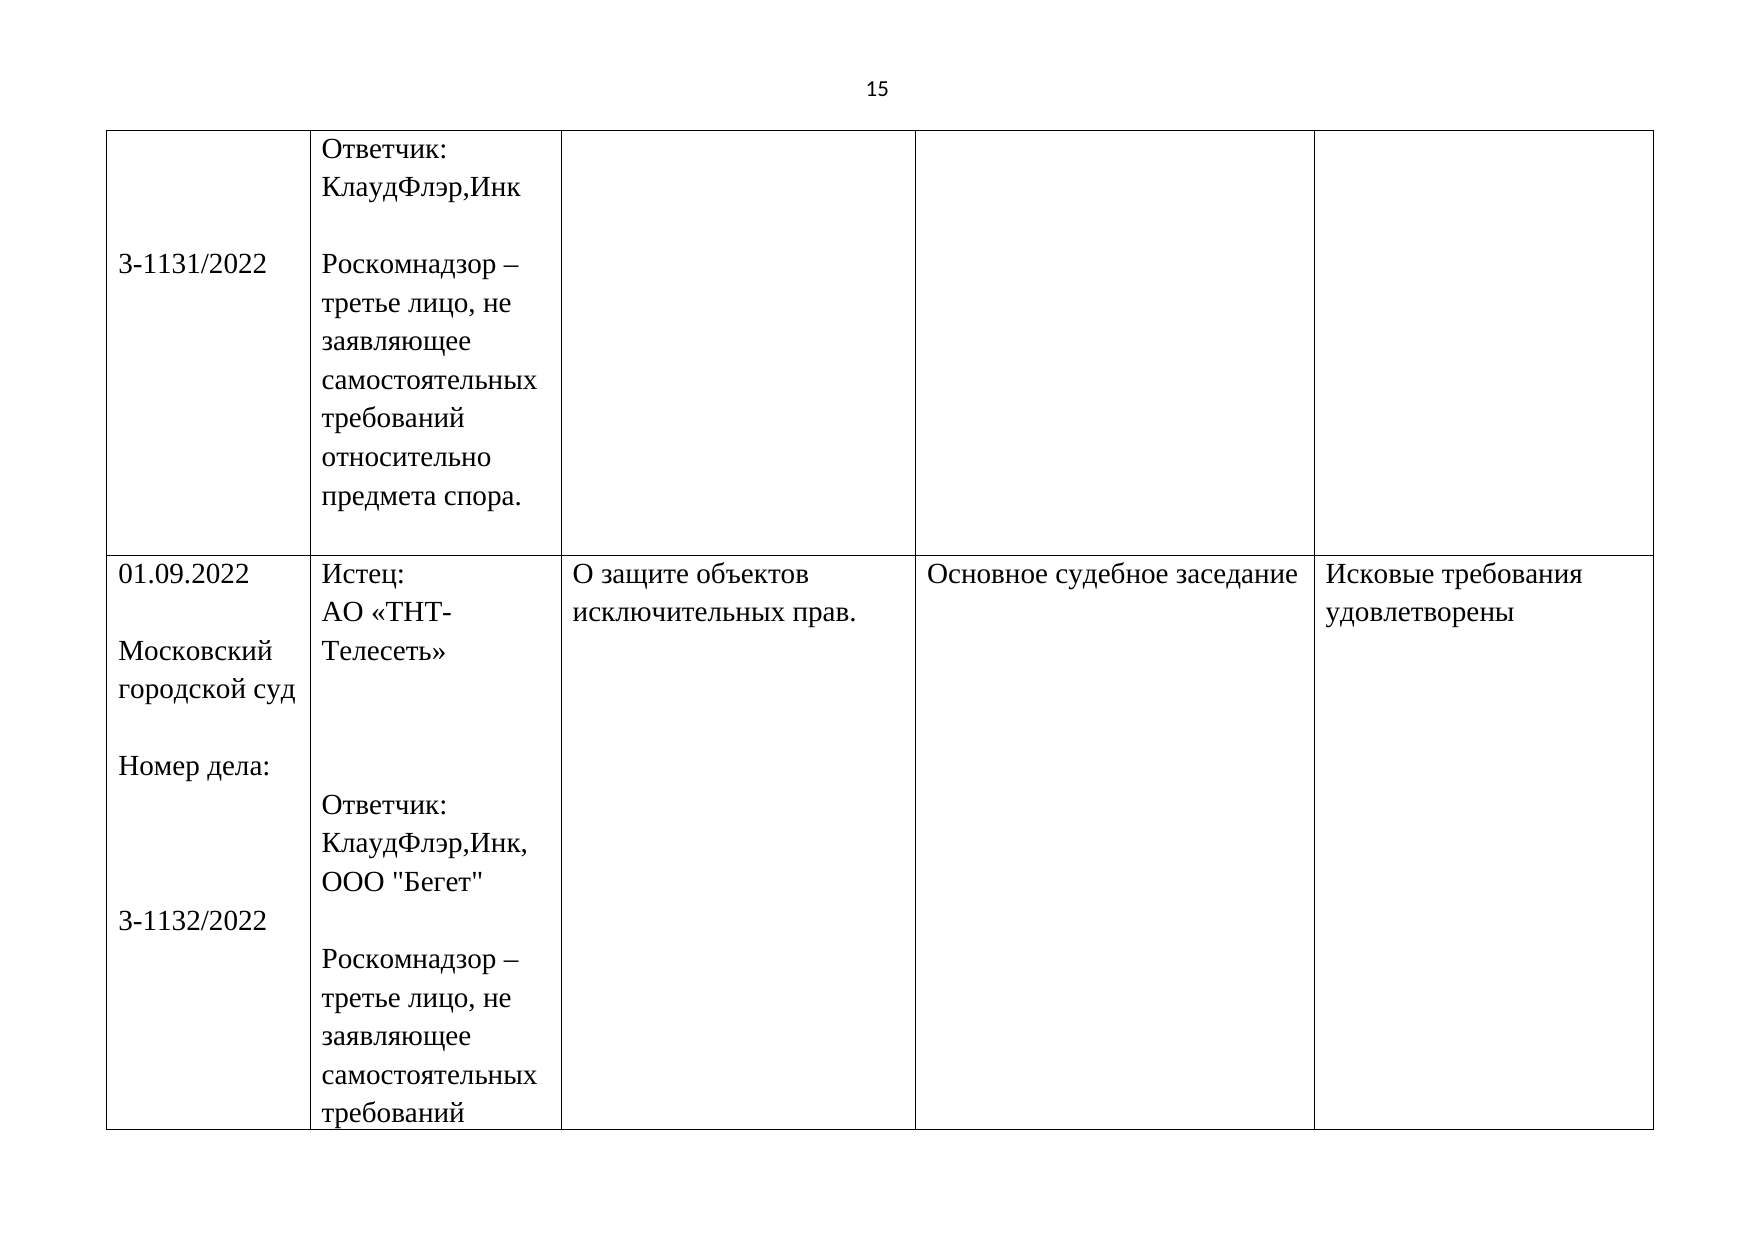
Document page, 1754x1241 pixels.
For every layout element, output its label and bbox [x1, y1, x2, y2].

table_cell [1315, 556, 1653, 1129]
table_cell [107, 131, 310, 555]
table_cell [916, 556, 1314, 1129]
table_cell [107, 556, 310, 1129]
table_cell [916, 131, 1314, 555]
table_cell [562, 131, 915, 555]
table_cell [1315, 131, 1653, 555]
table_cell [562, 556, 915, 1129]
table_cell [311, 556, 561, 1129]
table_cell [311, 131, 561, 555]
